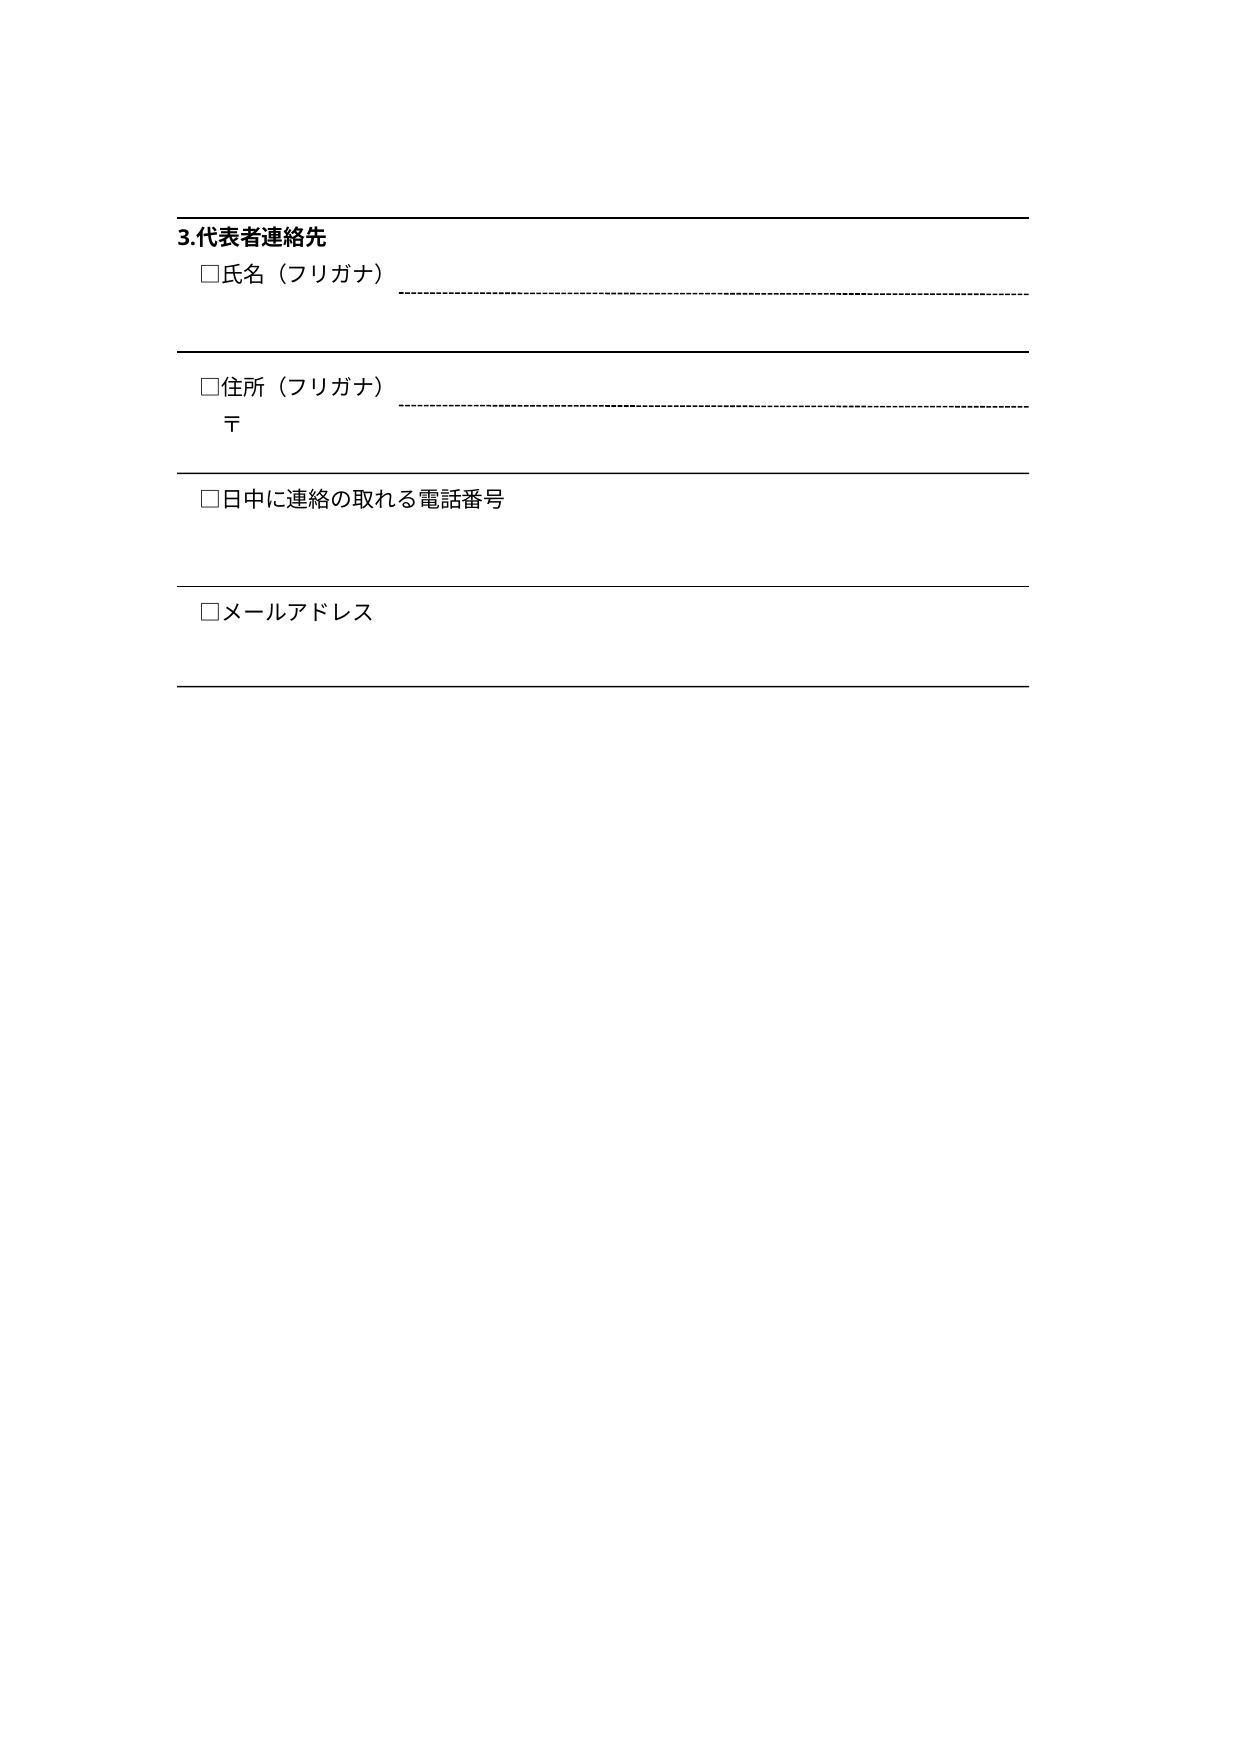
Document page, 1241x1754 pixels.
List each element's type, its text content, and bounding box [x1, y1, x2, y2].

text □メールアドレス [177, 592, 1063, 629]
text □氏名（フリガナ） [177, 254, 1063, 292]
text 〒 [177, 404, 1063, 442]
text □住所（フリガナ） [177, 367, 1063, 404]
text □日中に連絡の取れる電話番号 [177, 479, 1063, 517]
text 3.代表者連絡先 [177, 217, 1063, 254]
